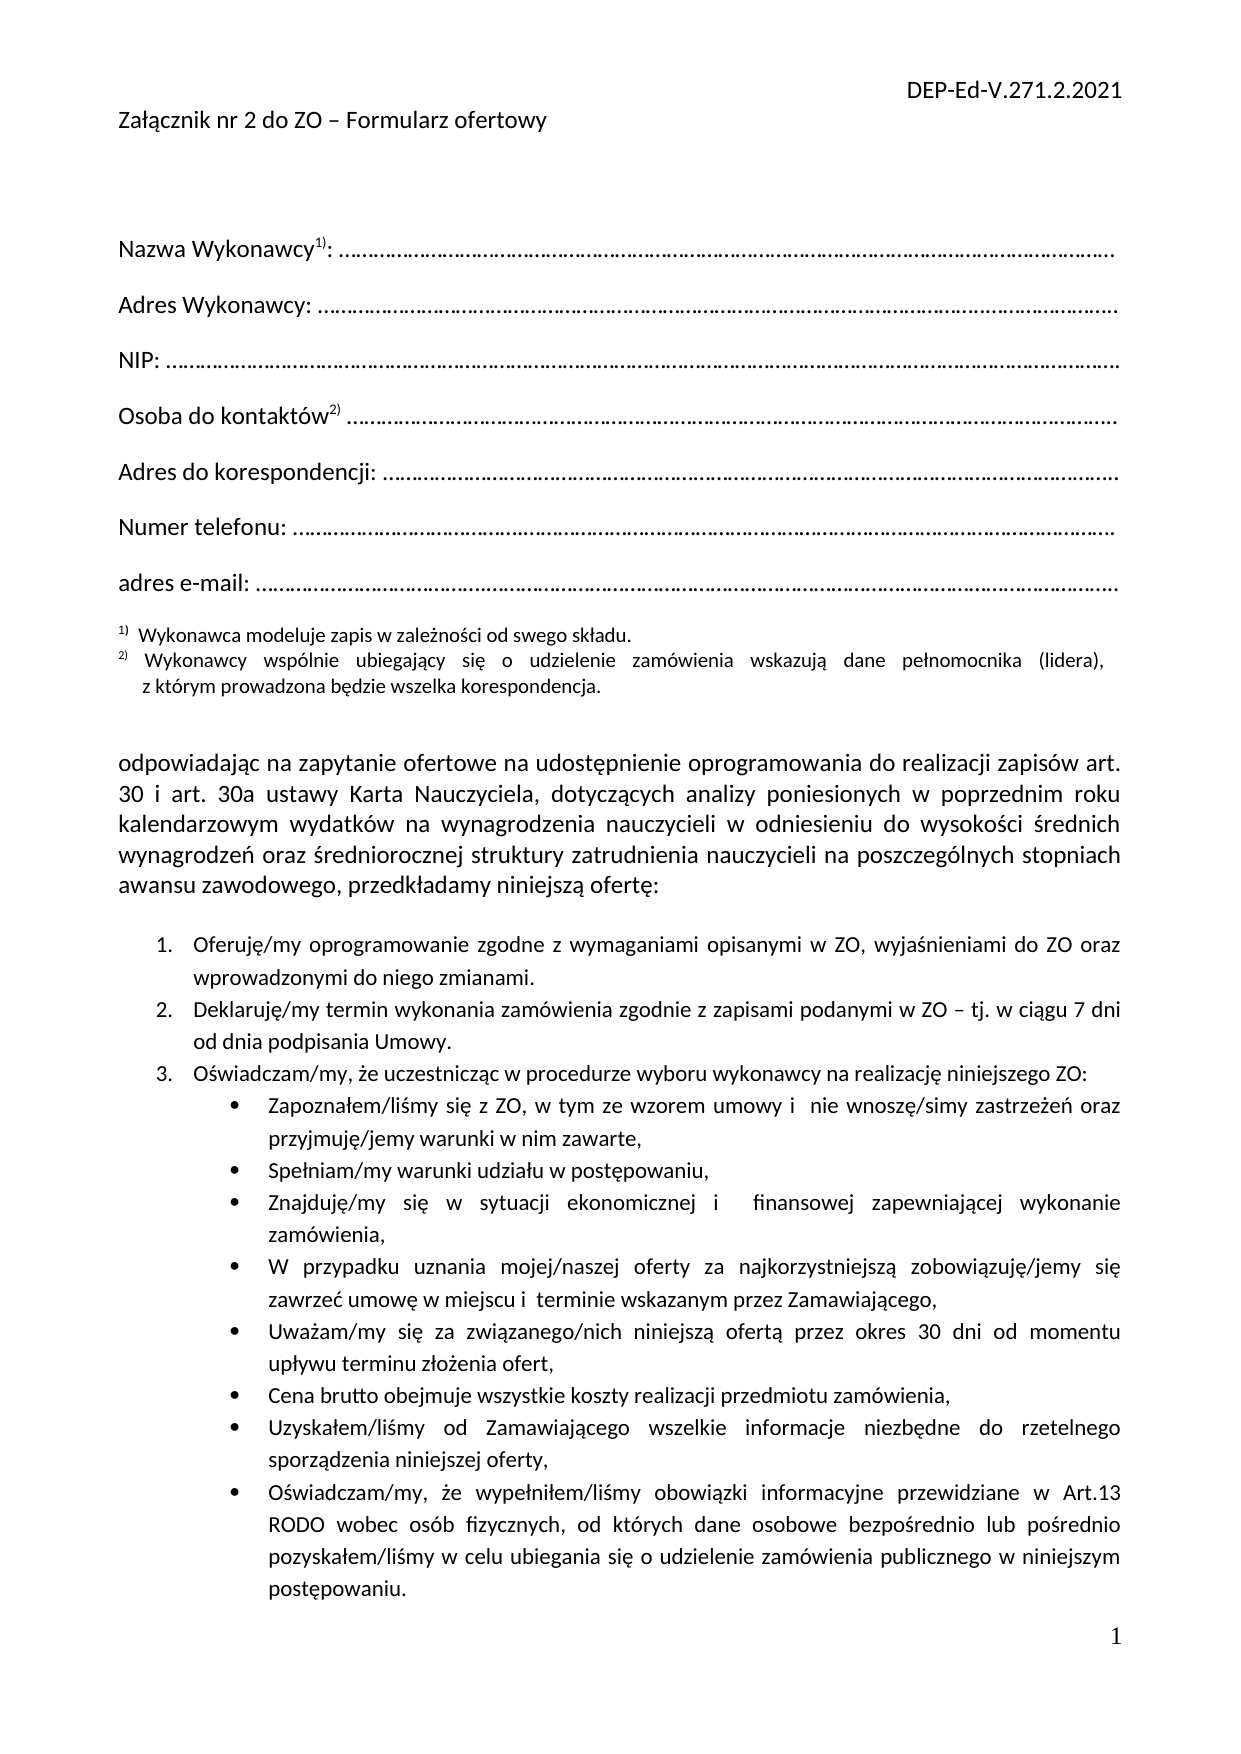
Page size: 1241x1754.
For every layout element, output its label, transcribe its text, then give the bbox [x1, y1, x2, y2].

list Oświadczam/my, że wypełniłem/liśmy obowiązki informacyjne przewidziane w Art.13 RODO wobec osób fizycznych, od których dane osobowe bezpośrednio lub pośrednio pozyskałem/liśmy w celu ubiegania się o udzielenie zamówienia publicznego w niniejszym postępowaniu. [231, 1478, 1122, 1602]
list Znajduję/my się w sytuacji ekonomicznej i finansowej zapewniającej wykonanie zamówienia, [231, 1188, 1122, 1248]
text odpowiadając na zapytanie ofertowe na udostępnienie oprogramowania do realizacji zapisów art. 30 i art. 30a ustawy Karta Nauczyciela, dotyczących analizy poniesionych w poprzednim roku kalendarzowym wydatków na wynagrodzenia nauczycieli w odniesieniu do wysokości średnich wynagrodzeń oraz średniorocznej struktury zatrudnienia nauczycieli na poszczególnych stopniach awansu zawodowego, przedkładamy niniejszą ofertę: [118, 747, 1122, 900]
text Numer telefonu: ………………………………….…………………………………………………………………………………………. [118, 511, 1122, 542]
text Adres Wykonawcy: ……………………………………………………………………………………………………..………………….. [118, 289, 1122, 320]
list Spełniam/my warunki udziału w postępowaniu, [231, 1156, 1122, 1184]
list Oferuję/my oprogramowanie zgodne z wymaganiami opisanymi w ZO, wyjaśnieniami do ZO oraz wprowadzonymi do niego zmianami. [156, 931, 1122, 991]
list Uważam/my się za związanego/nich niniejszą ofertą przez okres 30 dni od momentu upływu terminu złożenia ofert, [231, 1317, 1122, 1377]
text Nazwa Wykonawcy1): ……………………………………………………………………………………………………………………… [118, 234, 1122, 264]
list Zapoznałem/liśmy się z ZO, w tym ze wzorem umowy i nie wnoszę/simy zastrzeżeń oraz przyjmuję/jemy warunki w nim zawarte, [231, 1092, 1122, 1152]
text 1) Wykonawca modeluje zapis w zależności od swego składu. [118, 622, 1122, 648]
text Adres do korespondencji: ……………………………………………………………………………………………………………….. [118, 456, 1122, 486]
text 2) Wykonawcy wspólnie ubiegający się o udzielenie zamówienia wskazują dane pełnomocnika (lidera), z którym prowadzona będzie wszelka korespondencja. [118, 648, 1122, 698]
text adres e-mail: ………………………………….……………………………………………………………………………………………….. [118, 567, 1122, 597]
list Oświadczam/my, że uczestnicząc w procedurze wyboru wykonawcy na realizację niniejszego ZO: [156, 1059, 1122, 1087]
text NIP: …………………………………………………………………………………………………………………………………………………. [118, 345, 1122, 375]
list Deklaruję/my termin wykonania zamówienia zgodnie z zapisami podanymi w ZO – tj. w ciągu 7 dni od dnia podpisania Umowy. [156, 995, 1122, 1055]
list Uzyskałem/liśmy od Zamawiającego wszelkie informacje niezbędne do rzetelnego sporządzenia niniejszej oferty, [231, 1413, 1122, 1474]
text Osoba do kontaktów2) …………………………………………………………………………………………………………………….. [118, 400, 1122, 431]
list Cena brutto obejmuje wszystkie koszty realizacji przedmiotu zamówienia, [231, 1381, 1122, 1409]
list W przypadku uznania mojej/naszej oferty za najkorzystniejszą zobowiązuję/jemy się zawrzeć umowę w miejscu i terminie wskazanym przez Zamawiającego, [231, 1252, 1122, 1313]
